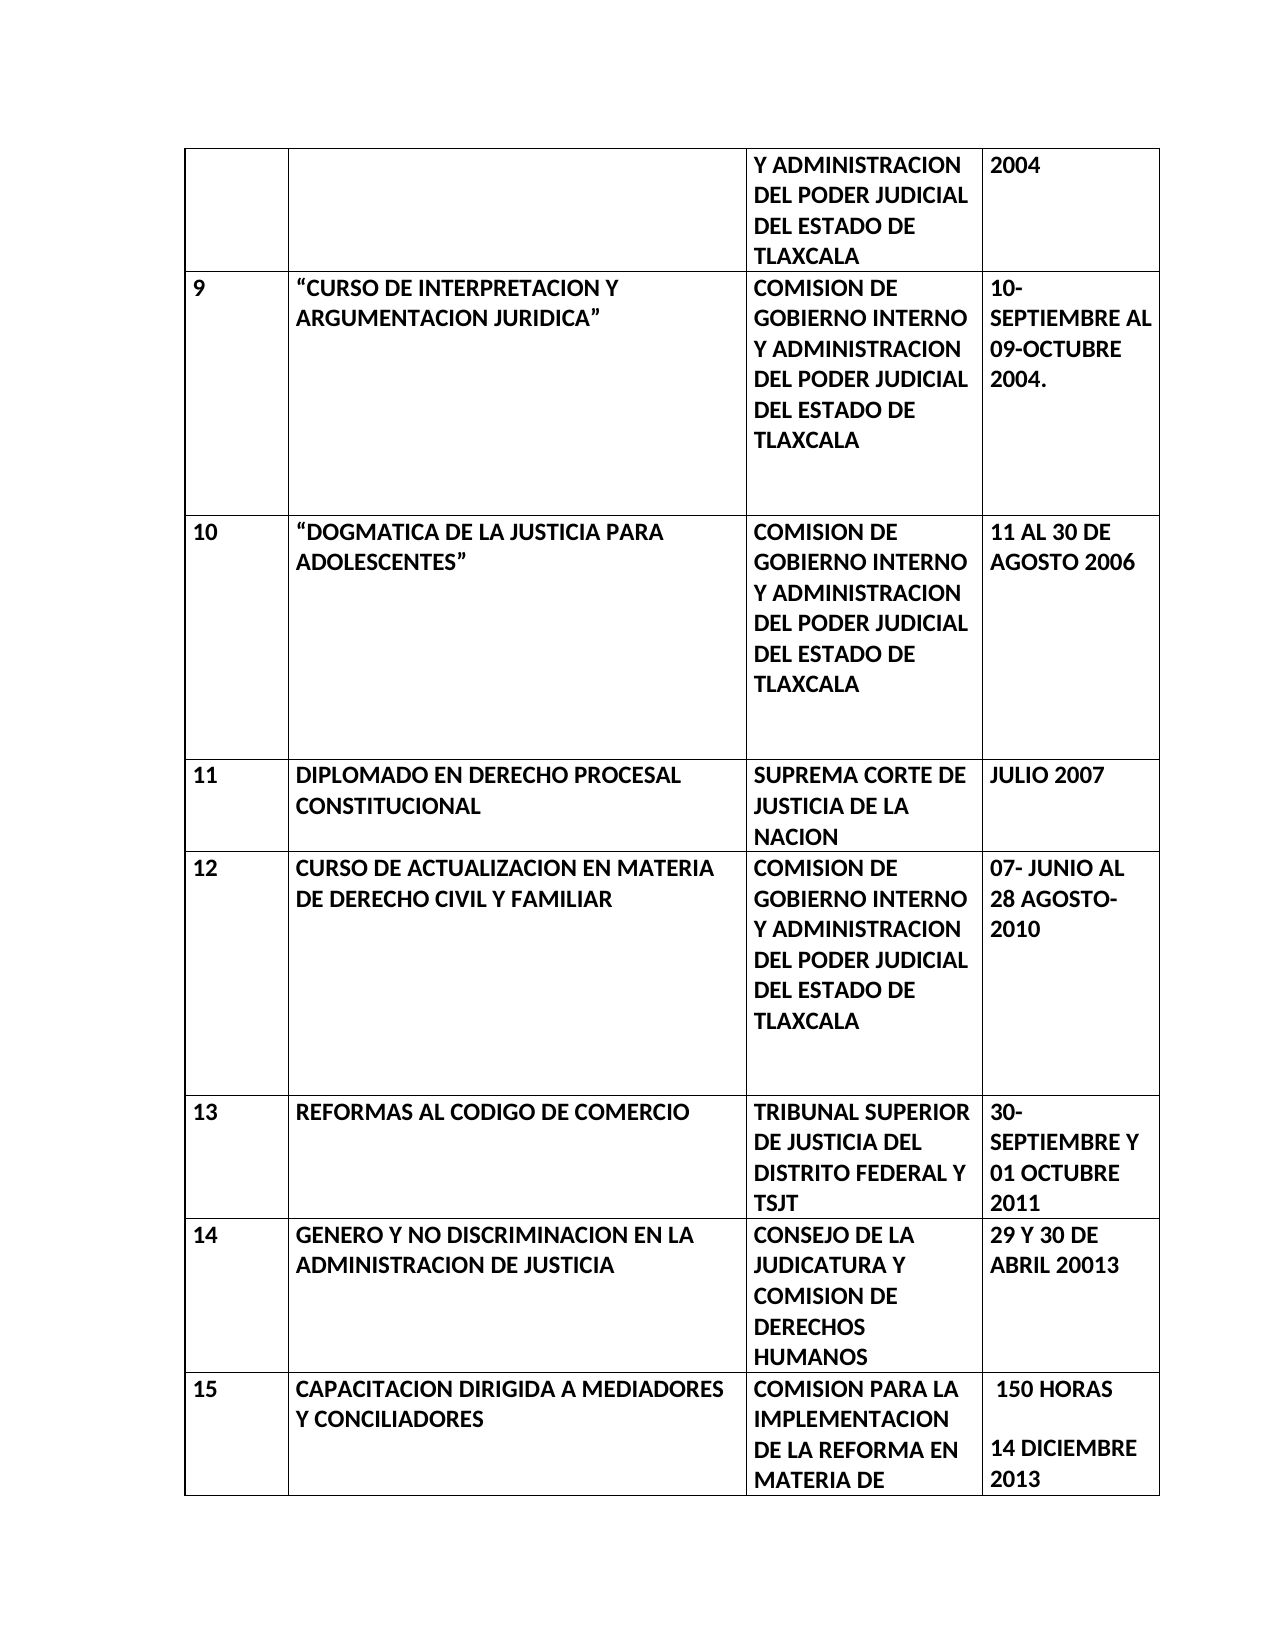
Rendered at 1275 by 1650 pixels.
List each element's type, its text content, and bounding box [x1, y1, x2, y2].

table_cell 10-SEPTIEMBRE AL 09-OCTUBRE 2004. [983, 272, 1159, 515]
table_cell REFORMAS AL CODIGO DE COMERCIO [289, 1096, 746, 1218]
table_cell 10 [186, 516, 288, 758]
table_cell 13 [186, 1096, 288, 1218]
table_cell COMISION DE GOBIERNO INTERNO Y ADMINISTRACION DEL PODER JUDICIAL DEL ESTADO DE TLAXCALA [747, 272, 982, 515]
table_cell “CURSO DE INTERPRETACION Y ARGUMENTACION JURIDICA” [289, 272, 746, 515]
table_cell 11 AL 30 DE AGOSTO 2006 [983, 516, 1159, 758]
table_cell 14 [186, 1219, 288, 1372]
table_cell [983, 1373, 1159, 1495]
table_cell 30-SEPTIEMBRE Y 01 OCTUBRE 2011 [983, 1096, 1159, 1218]
table_cell 8 [186, 149, 288, 271]
table_cell 07- JUNIO AL 28 AGOSTO-2010 [983, 852, 1159, 1095]
table_cell COMISION DE GOBIERNO INTERNO Y ADMINISTRACION DEL PODER JUDICIAL DEL ESTADO DE TLAXCALA [747, 852, 982, 1095]
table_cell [747, 149, 982, 271]
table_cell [747, 1373, 982, 1495]
table_cell 15 [186, 1373, 288, 1495]
table_cell SUPREMA CORTE DE JUSTICIA DE LA NACION [747, 760, 982, 851]
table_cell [289, 1373, 746, 1495]
table_cell 12 [186, 852, 288, 1095]
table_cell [983, 149, 1159, 271]
table_cell GENERO Y NO DISCRIMINACION EN LA ADMINISTRACION DE JUSTICIA [289, 1219, 746, 1372]
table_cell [289, 149, 746, 271]
table_cell “DOGMATICA DE LA JUSTICIA PARA ADOLESCENTES” [289, 516, 746, 758]
table_cell TRIBUNAL SUPERIOR DE JUSTICIA DEL DISTRITO FEDERAL Y TSJT [747, 1096, 982, 1218]
table_cell 29 Y 30 DE ABRIL 20013 [983, 1219, 1159, 1372]
table_cell COMISION DE GOBIERNO INTERNO Y ADMINISTRACION DEL PODER JUDICIAL DEL ESTADO DE TLAXCALA [747, 516, 982, 758]
table_cell 11 [186, 760, 288, 851]
table_cell CONSEJO DE LA JUDICATURA Y COMISION DE DERECHOS HUMANOS [747, 1219, 982, 1372]
table_cell 9 [186, 272, 288, 515]
table_cell JULIO 2007 [983, 760, 1159, 851]
table_cell DIPLOMADO EN DERECHO PROCESAL CONSTITUCIONAL [289, 760, 746, 851]
table_cell CURSO DE ACTUALIZACION EN MATERIA DE DERECHO CIVIL Y FAMILIAR [289, 852, 746, 1095]
